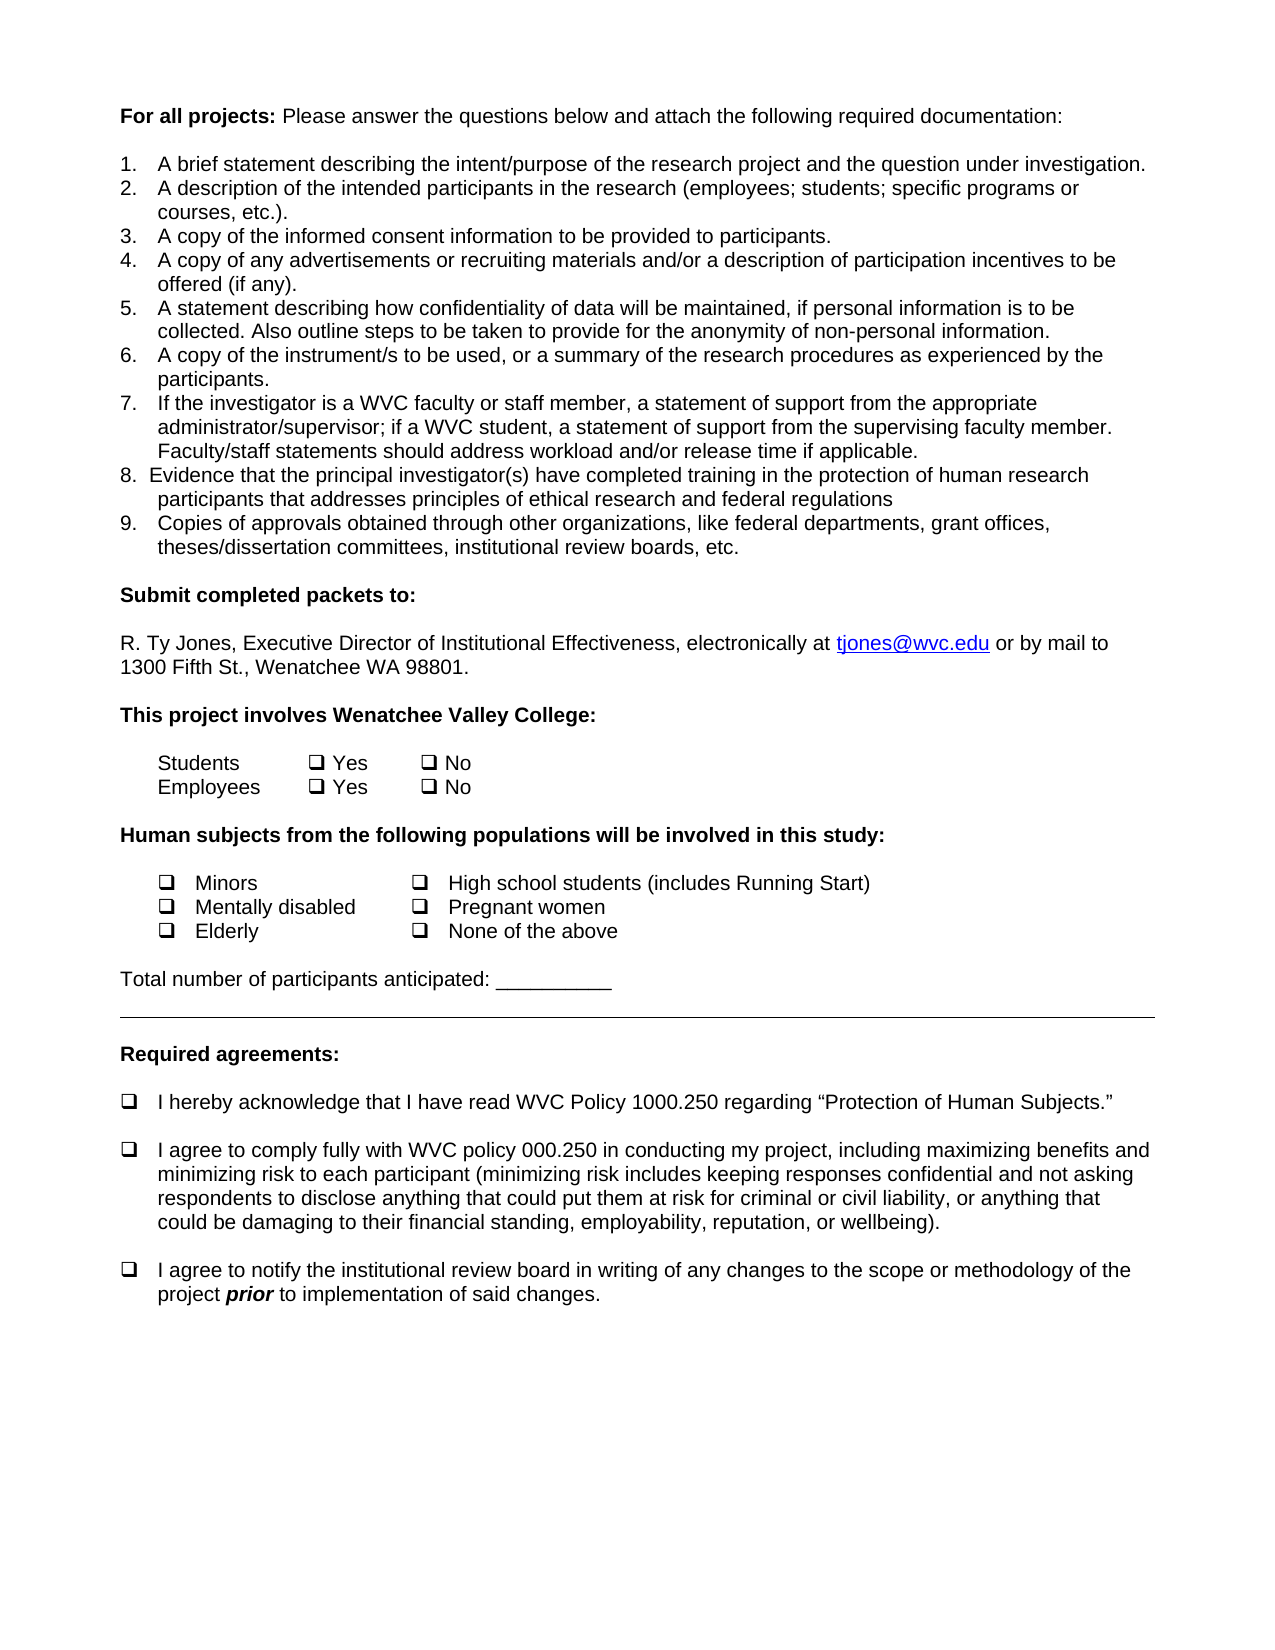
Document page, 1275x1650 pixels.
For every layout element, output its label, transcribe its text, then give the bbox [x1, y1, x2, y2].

text Elderly None of the above [157, 919, 1155, 943]
text Mentally disabled Pregnant women [157, 895, 1155, 919]
text Total number of participants anticipated: __________ [120, 967, 1155, 991]
text 8. Evidence that the principal investigator(s) have completed training in the protection of human research participants that addresses principles of ethical research and federal regulations [120, 463, 1155, 511]
text I agree to notify the institutional review board in writing of any changes to the scope or methodology of the project prior to implementation of said changes. [120, 1258, 1155, 1306]
text 9. Copies of approvals obtained through other organizations, like federal departments, grant offices, theses/dissertation committees, institutional review boards, etc. [120, 511, 1155, 559]
text 5. A statement describing how confidentiality of data will be maintained, if personal information is to be collected. Also outline steps to be taken to provide for the anonymity of non-personal information. [120, 295, 1155, 343]
text 6. A copy of the instrument/s to be used, or a summary of the research procedures as experienced by the participants. [120, 343, 1155, 391]
text Minors High school students (includes Running Start) [157, 871, 1155, 895]
text I hereby acknowledge that I have read WVC Policy 1000.250 regarding “Protection of Human Subjects.” [120, 1090, 1155, 1114]
text R. Ty Jones, Executive Director of Institutional Effectiveness, electronically at tjones@wvc.edu or by mail to 1300 Fifth St., Wenatchee WA 98801. [120, 631, 1155, 679]
text Human subjects from the following populations will be involved in this study: [120, 823, 1155, 847]
text This project involves Wenatchee Valley College: [120, 703, 1155, 727]
text Employees Yes No [157, 775, 1155, 799]
text 3. A copy of the informed consent information to be provided to participants. [120, 223, 1155, 247]
text 7. If the investigator is a WVC faculty or staff member, a statement of support from the appropriate administrator/supervisor; if a WVC student, a statement of support from the supervising faculty member. Faculty/staff statements should address workload and/or release time if applicable. [120, 391, 1155, 463]
text 4. A copy of any advertisements or recruiting materials and/or a description of participation incentives to be offered (if any). [120, 247, 1155, 295]
text I agree to comply fully with WVC policy 000.250 in conducting my project, including maximizing benefits and minimizing risk to each participant (minimizing risk includes keeping responses confidential and not asking respondents to disclose anything that could put them at risk for criminal or civil liability, or anything that could be damaging to their financial standing, employability, reputation, or wellbeing). [120, 1138, 1155, 1234]
text Submit completed packets to: [120, 583, 1155, 607]
text For all projects: Please answer the questions below and attach the following required documentation: [120, 104, 1155, 128]
text Students Yes No [157, 751, 1155, 775]
text 2. A description of the intended participants in the research (employees; students; specific programs or courses, etc.). [120, 176, 1155, 223]
text Required agreements: [120, 1042, 1155, 1066]
text 1. A brief statement describing the intent/purpose of the research project and the question under investigation. [120, 152, 1155, 176]
